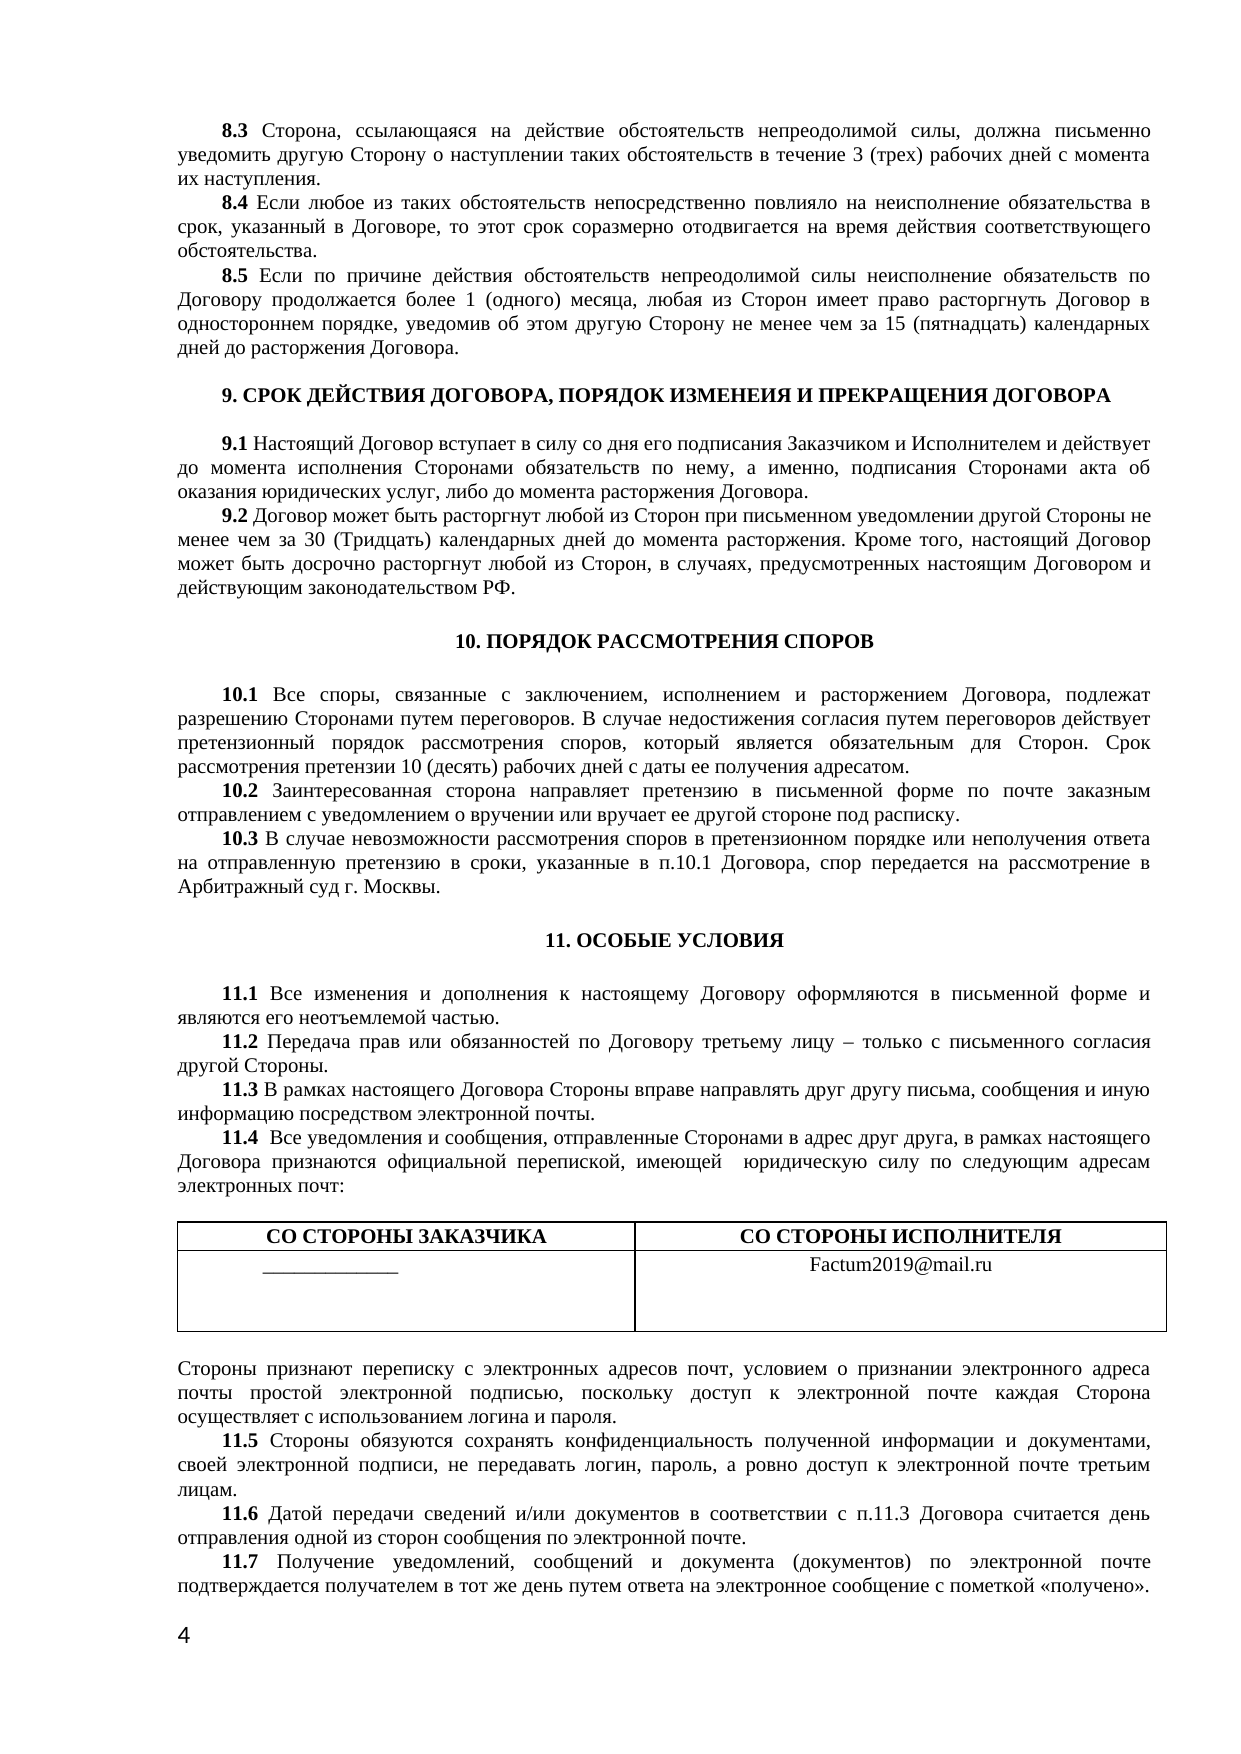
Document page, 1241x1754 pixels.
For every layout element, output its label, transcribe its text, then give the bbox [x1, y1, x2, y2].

text 8.3 Сторона, ссылающаяся на действие обстоятельств непреодолимой силы, должна письменно уведомить другую Сторону о наступлении таких обстоятельств в течение 3 (трех) рабочих дней с момента их наступления. [177, 118, 1152, 190]
text 8.5 Если по причине действия обстоятельств непреодолимой силы неисполнение обязательств по Договору продолжается более 1 (одного) месяца, любая из Сторон имеет право расторгнуть Договор в одностороннем порядке, уведомив об этом другую Сторону не менее чем за 15 (пятнадцать) календарных дней до расторжения Договора. [177, 262, 1152, 359]
text 11.3 В рамках настоящего Договора Стороны вправе направлять друг другу письма, сообщения и иную информацию посредством электронной почты. [177, 1077, 1152, 1125]
text 9.2 Договор может быть расторгнут любой из Сторон при письменном уведомлении другой Стороны не менее чем за 30 (Тридцать) календарных дней до момента расторжения. Кроме того, настоящий Договор может быть досрочно расторгнут любой из Сторон, в случаях, предусмотренных настоящим Договором и действующим законодательством РФ. [177, 503, 1152, 599]
text 8.4 Если любое из таких обстоятельств непосредственно повлияло на неисполнение обязательства в срок, указанный в Договоре, то этот срок соразмерно отодвигается на время действия соответствующего обстоятельства. [177, 190, 1152, 262]
table_cell Factum2019@mail.ru [636, 1251, 1166, 1331]
text Стороны признают переписку с электронных адресов почт, условием о признании электронного адреса почты простой электронной подписью, поскольку доступ к электронной почте каждая Сторона осуществляет с использованием логина и пароля. [177, 1356, 1152, 1428]
table_header СО СТОРОНЫ ИСПОЛНИТЕЛЯ [636, 1223, 1166, 1249]
text 11. ОСОБЫЕ УСЛОВИЯ [177, 927, 1152, 952]
table_header СО СТОРОНЫ ЗАКАЗЧИКА [178, 1223, 634, 1249]
text 11.6 Датой передачи сведений и/или документов в соответствии с п.11.3 Договора считается день отправления одной из сторон сообщения по электронной почте. [177, 1501, 1152, 1549]
text 11.1 Все изменения и дополнения к настоящему Договору оформляются в письменной форме и являются его неотъемлемой частью. [177, 981, 1152, 1029]
text 10.3 В случае невозможности рассмотрения споров в претензионном порядке или неполучения ответа на отправленную претензию в сроки, указанные в п.10.1 Договора, спор передается на рассмотрение в Арбитражный суд г. Москвы. [177, 826, 1152, 898]
table_cell _____________ [178, 1251, 634, 1331]
text 11.4 Все уведомления и сообщения, отправленные Сторонами в адрес друг друга, в рамках настоящего Договора признаются официальной перепиской, имеющей юридическую силу по следующим адресам электронных почт: [177, 1125, 1152, 1197]
text 10.1 Все споры, связанные с заключением, исполнением и расторжением Договора, подлежат разрешению Сторонами путем переговоров. В случае недостижения согласия путем переговоров действует претензионный порядок рассмотрения споров, который является обязательным для Сторон. Срок рассмотрения претензии 10 (десять) рабочих дней с даты ее получения адресатом. [177, 682, 1152, 778]
text 9.1 Настоящий Договор вступает в силу со дня его подписания Заказчиком и Исполнителем и действует до момента исполнения Сторонами обязательств по нему, а именно, подписания Сторонами акта об оказания юридических услуг, либо до момента расторжения Договора. [177, 431, 1152, 503]
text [177, 1549, 1152, 1597]
text 10. ПОРЯДОК РАССМОТРЕНИЯ СПОРОВ [177, 628, 1152, 653]
text 11.2 Передача прав или обязанностей по Договору третьему лицу – только с письменного согласия другой Стороны. [177, 1029, 1152, 1077]
text 10.2 Заинтересованная сторона направляет претензию в письменной форме по почте заказным отправлением с уведомлением о вручении или вручает ее другой стороне под расписку. [177, 778, 1152, 826]
text 9. СРОК ДЕЙСТВИЯ ДОГОВОРА, ПОРЯДОК ИЗМЕНЕИЯ И ПРЕКРАЩЕНИЯ ДОГОВОРА [177, 383, 1152, 407]
text 11.5 Стороны обязуются сохранять конфиденциальность полученной информации и документами, своей электронной подписи, не передавать логин, пароль, а ровно доступ к электронной почте третьим лицам. [177, 1428, 1152, 1501]
